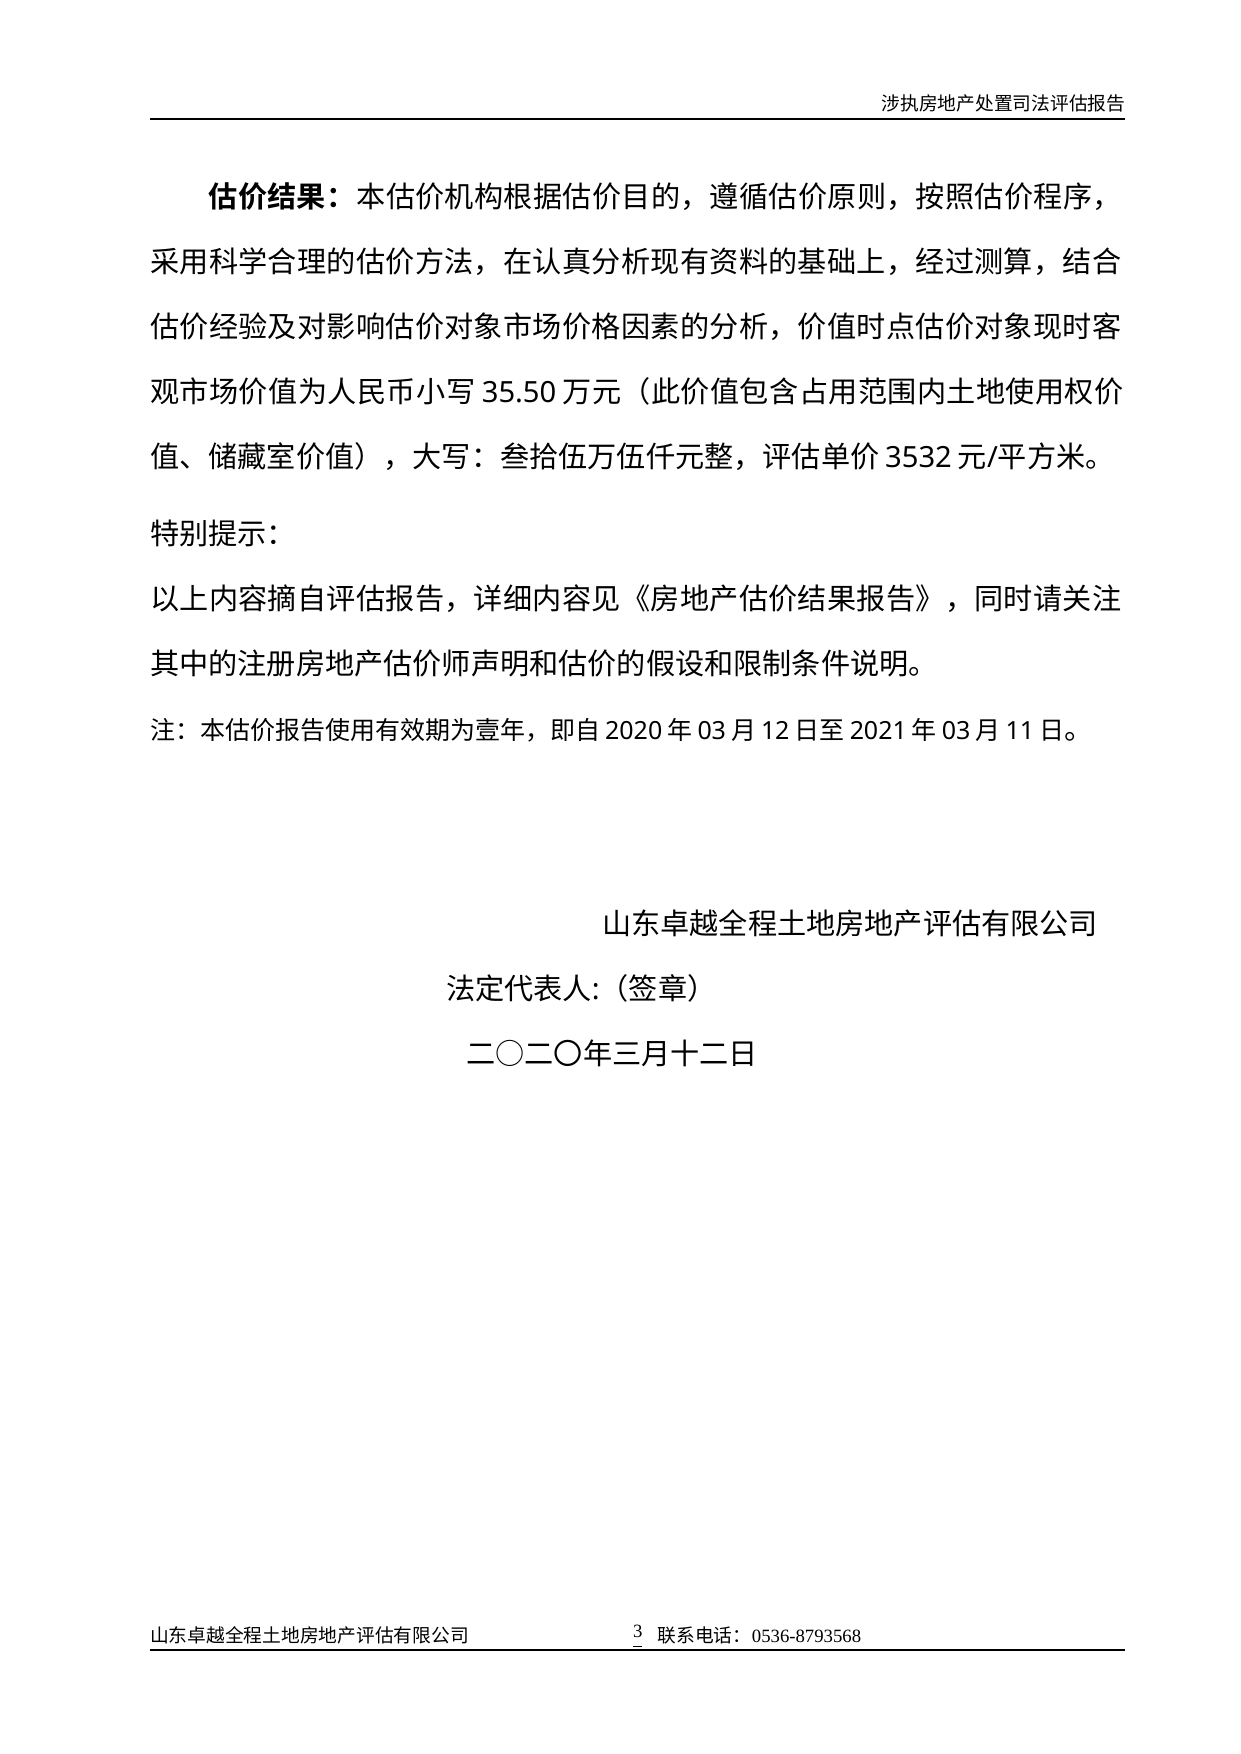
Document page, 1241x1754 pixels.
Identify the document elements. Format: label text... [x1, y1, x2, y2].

text 估价结果：本估价机构根据估价目的，遵循估价原则，按照估价程序，采用科学合理的估价方法，在认真分析现有资料的基础上，经过测算，结合估价经验及对影响估价对象市场价格因素的分析，价值时点估价对象现时客观市场价值为人民币小写35.50万元（此价值包含占用范围内土地使用权价值、储藏室价值），大写：叁拾伍万伍仟元整，评估单价3532元/平方米。 [150, 162, 1125, 487]
text 特别提示： [150, 499, 1125, 564]
text 法定代表人:（签章） [150, 954, 1125, 1019]
text 以上内容摘自评估报告，详细内容见《房地产估价结果报告》，同时请关注其中的注册房地产估价师声明和估价的假设和限制条件说明。 [150, 564, 1125, 694]
text 注：本估价报告使用有效期为壹年，即自2020年03月12日至2021年03月11日。 [150, 694, 1125, 759]
text 山东卓越全程土地房地产评估有限公司 [150, 889, 1125, 954]
text 二○二〇年三月十二日 [150, 1019, 1125, 1084]
